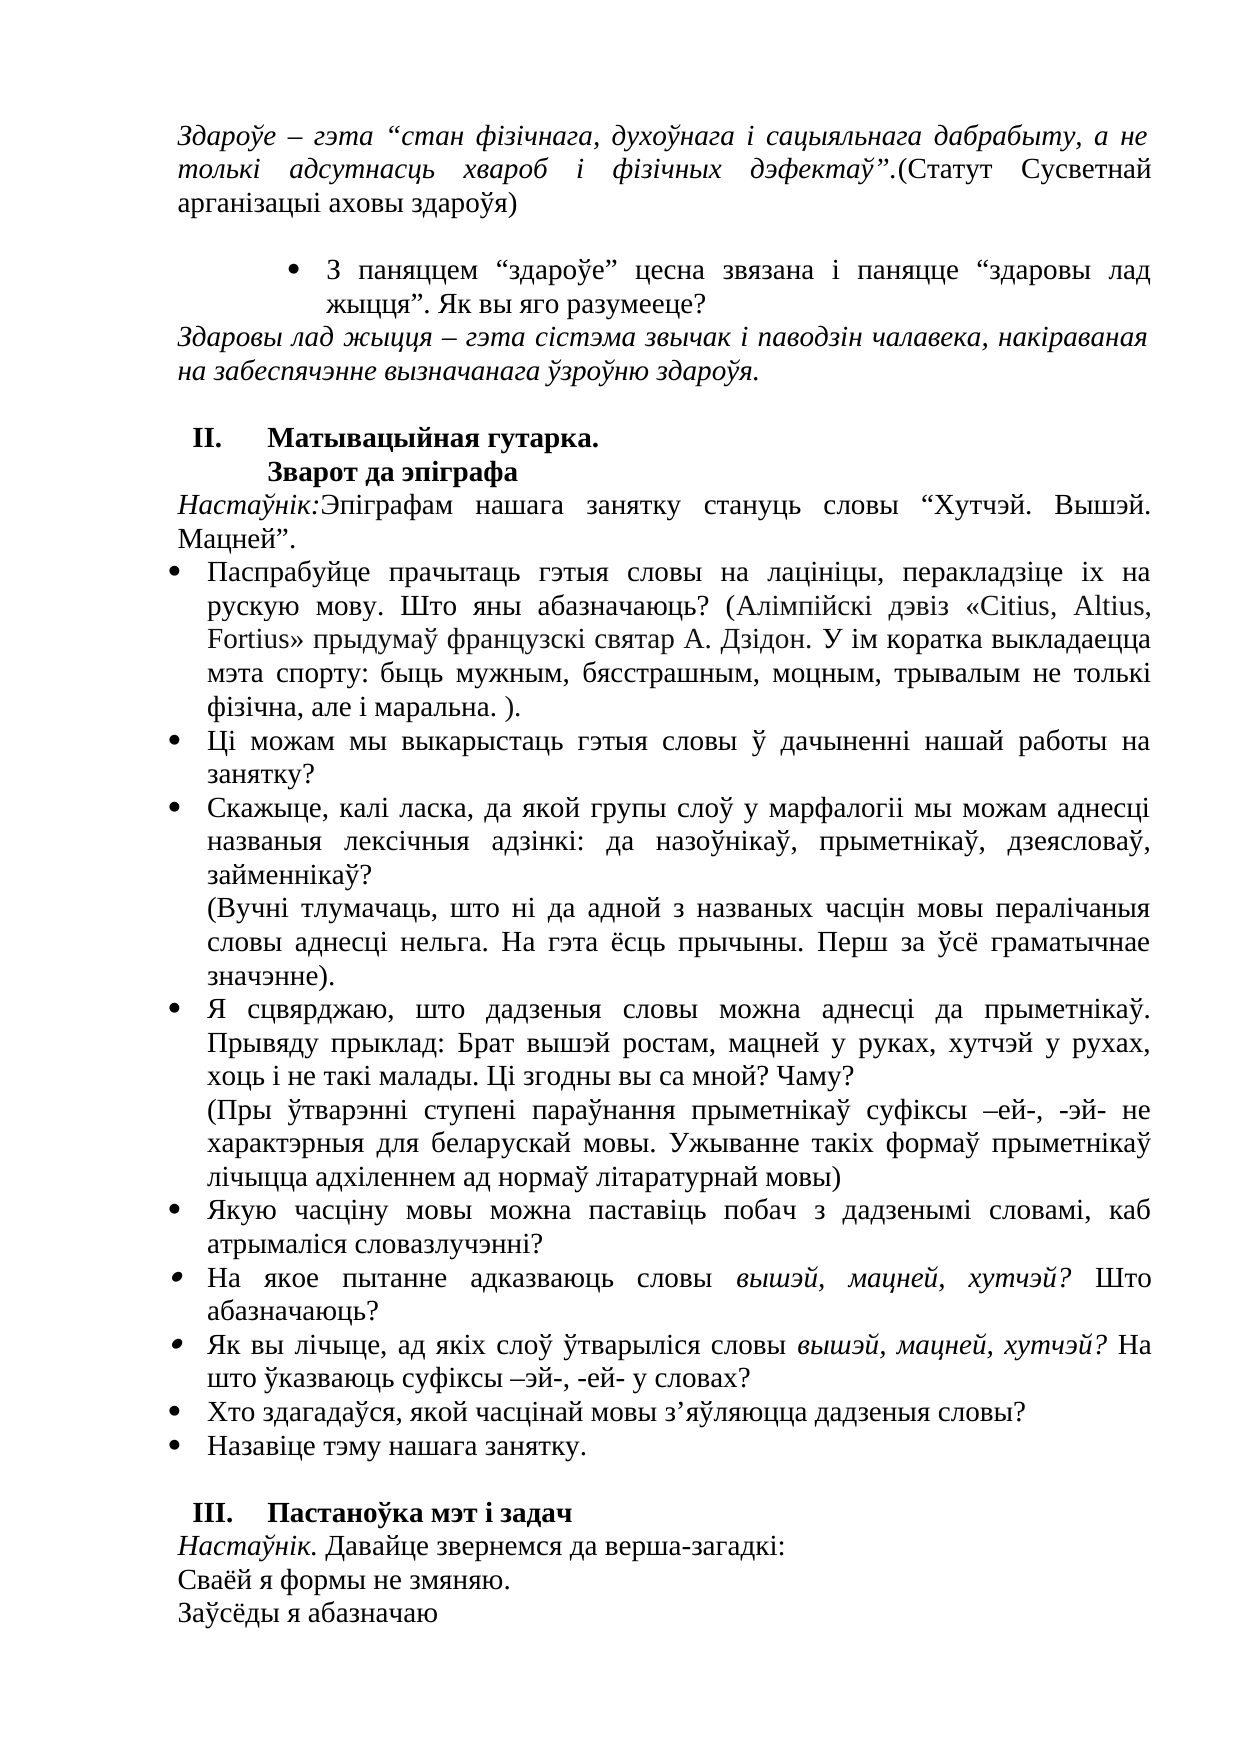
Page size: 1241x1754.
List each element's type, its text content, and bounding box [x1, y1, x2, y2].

text Заўсёды я абазначаю [177, 1596, 1152, 1629]
list Пастаноўка мэт і задач [192, 1495, 1152, 1528]
list Матывацыйная гутарка. [192, 420, 1152, 454]
list Зварот да эпіграфа [267, 454, 1152, 487]
list На якое пытанне адказваюць словы вышэй, мацней, хутчэй? Што абазначаюць? [169, 1260, 1152, 1327]
text Настаўнік. Давайце звернемся да верша-загадкі: [177, 1528, 1152, 1562]
list З паняццем “здароўе” цесна звязана і паняцце “здаровы лад жыцця”. Як вы яго разумееце? [288, 252, 1152, 319]
list (Пры ўтварэнні ступені параўнання прыметнікаў суфіксы –ей-, -эй- не характэрныя для беларускай мовы. Ужыванне такіх формаў прыметнікаў лічыцца адхіленнем ад нормаў літаратурнай мовы) [207, 1092, 1152, 1192]
list Хто здагадаўся, якой часцінай мовы з’яўляюцца дадзеныя словы? [169, 1394, 1152, 1428]
list Скажыце, калі ласка, да якой групы слоў у марфалогіі мы можам аднесці названыя лексічныя адзінкі: да назоўнікаў, прыметнікаў, дзеясловаў, займеннікаў? [169, 790, 1152, 891]
list (Вучні тлумачаць, што ні да адной з названых часцін мовы пералічаныя словы аднесці нельга. На гэта ёсць прычыны. Перш за ўсё граматычнае значэнне). [207, 891, 1152, 991]
text Сваёй я формы не змяняю. [177, 1562, 1152, 1596]
text Здароўе – гэта “стан фізічнага, духоўнага і сацыяльнага дабрабыту, а не толькі адсутнасць хвароб і фізічных дэфектаў”.(Статут Сусветнай арганізацыі аховы здароўя) [177, 118, 1152, 219]
list Паспрабуйце прачытаць гэтыя словы на лацініцы, перакладзіце іх на рускую мову. Што яны абазначаюць? (Алімпійскі дэвіз «Citius, Altius, Fortius» прыдумаў французскі святар А. Дзідон. У ім коратка выкладаецца мэта спорту: быць мужным, бясстрашным, моцным, трывалым не толькі фізічна, але і маральна. ). [169, 554, 1152, 723]
list Як вы лічыце, ад якіх слоў ўтварыліся словы вышэй, мацней, хутчэй? На што ўказваюць суфіксы –эй-, -ей- у словах? [169, 1327, 1152, 1394]
text Настаўнік:Эпіграфам нашага занятку стануць словы “Хутчэй. Вышэй. Мацней”. [177, 487, 1152, 554]
list Ці можам мы выкарыстаць гэтыя словы ў дачыненні нашай работы на занятку? [169, 723, 1152, 790]
list Назавіце тэму нашага занятку. [169, 1428, 1152, 1461]
list Якую часціну мовы можна паставіць побач з дадзенымі словамі, каб атрымаліся словазлучэнні? [169, 1192, 1152, 1260]
text Здаровы лад жыцця – гэта сістэма звычак і паводзін чалавека, накіраваная на забеспячэнне вызначанага ўзроўню здароўя. [177, 319, 1152, 387]
list Я сцвярджаю, што дадзеныя словы можна аднесці да прыметнікаў. Прывяду прыклад: Брат вышэй ростам, мацней у руках, хутчэй у рухах, хоць і не такі малады. Ці згодны вы са мной? Чаму? [169, 991, 1152, 1092]
